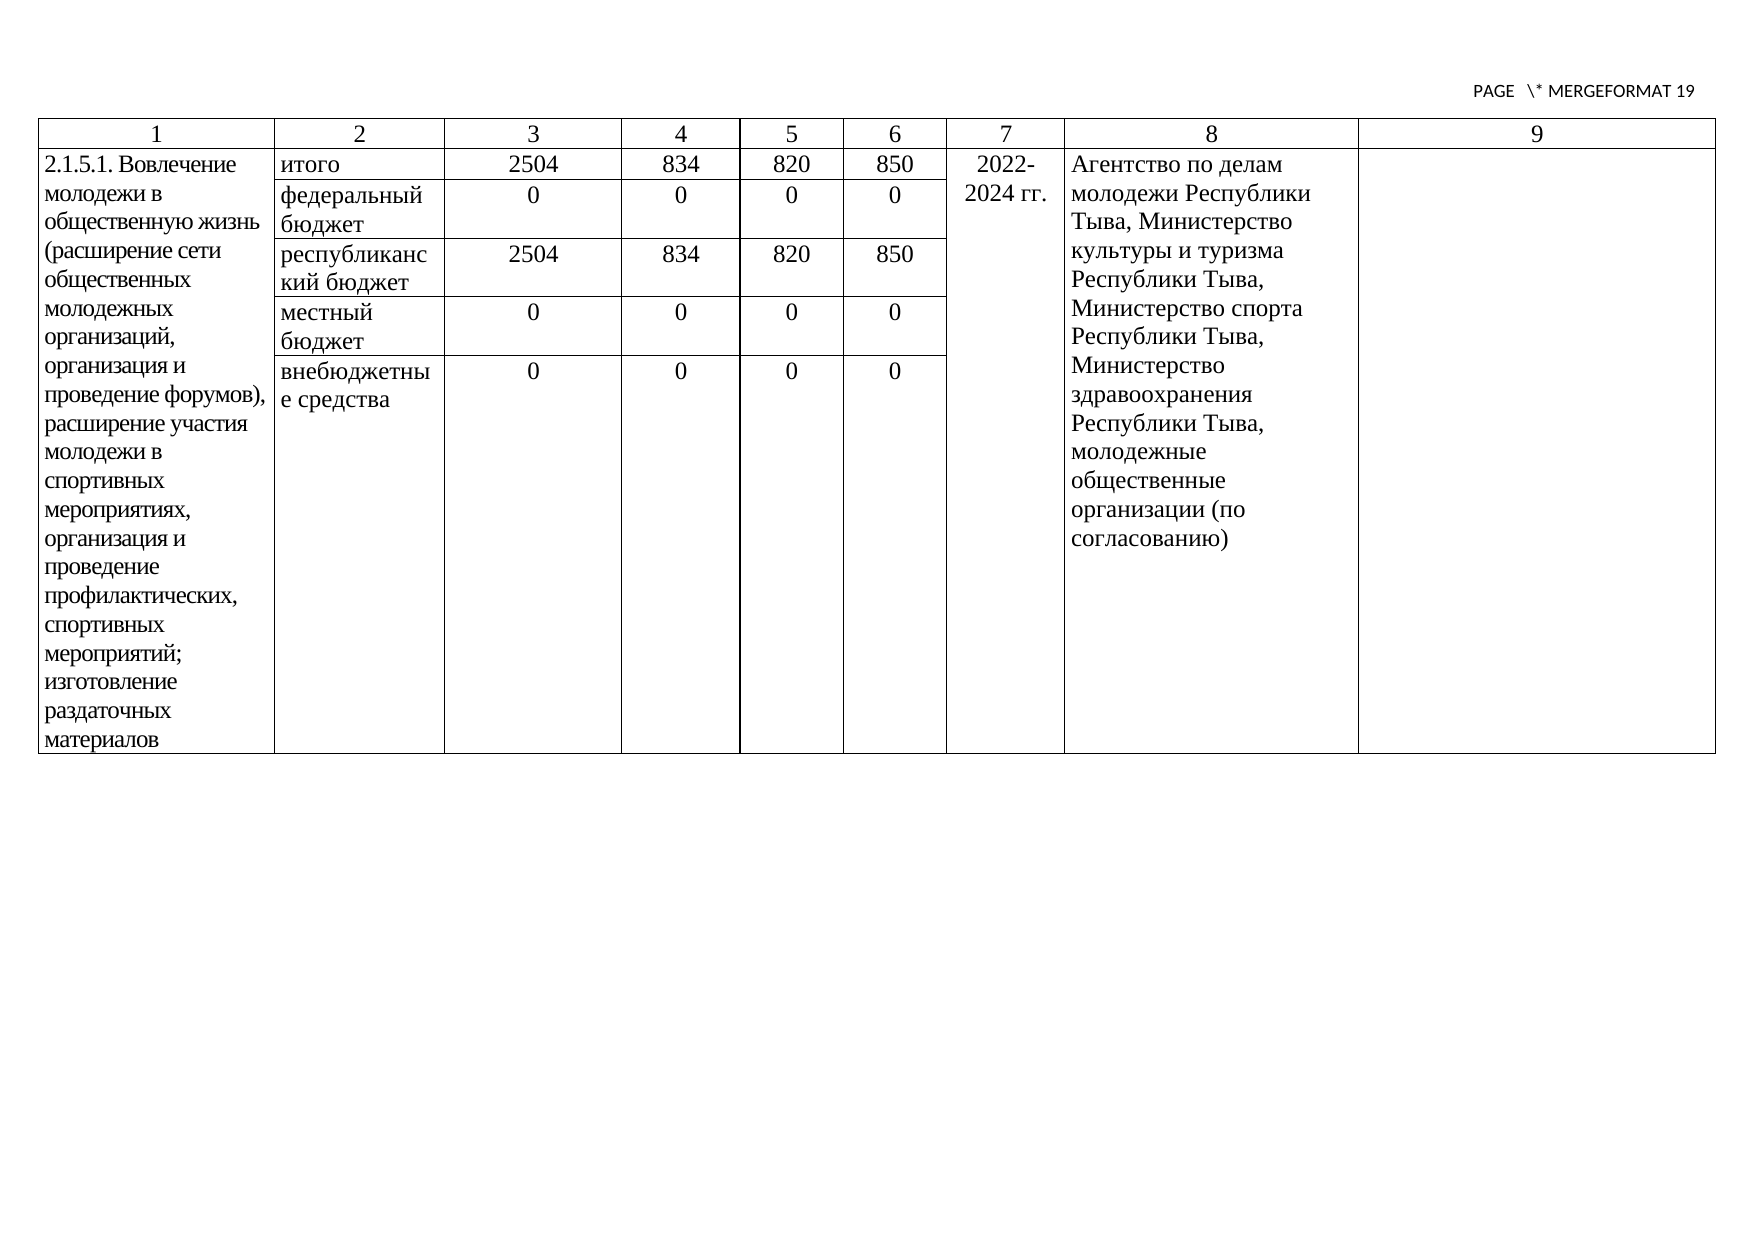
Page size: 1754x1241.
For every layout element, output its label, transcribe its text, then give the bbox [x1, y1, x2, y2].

table_cell 834 [622, 239, 739, 296]
table_header 7 [947, 119, 1064, 148]
table_header 1 [39, 119, 274, 148]
table_cell республиканский бюджет [275, 239, 444, 296]
table_cell 0 [844, 180, 946, 238]
table_header 6 [844, 119, 946, 148]
table_cell 0 [445, 180, 621, 238]
table_cell 820 [741, 239, 843, 296]
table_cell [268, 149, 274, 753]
table_cell 850 [844, 239, 946, 296]
table_cell 834 [622, 149, 739, 179]
table_cell 0 [445, 356, 621, 753]
table_cell 0 [741, 356, 843, 753]
table_cell 0 [622, 180, 739, 238]
table_cell внебюджетные средства [275, 356, 444, 753]
table_cell 2504 [445, 149, 621, 179]
table_header 9 [1359, 119, 1715, 148]
table_cell 0 [741, 180, 843, 238]
table_cell 2504 [445, 239, 621, 296]
table_cell 0 [445, 297, 621, 355]
table_cell 820 [741, 149, 843, 179]
table_cell 0 [622, 356, 739, 753]
table_header 8 [1065, 119, 1358, 148]
table_cell Агентство по делам молодежи Республики Тыва, Министерство культуры и туризма Республики Тыва, Министерство спорта Республики Тыва, Министерство здравоохранения Республики Тыва, молодежные общественные организации (по согласованию) [1065, 149, 1358, 753]
table_cell 0 [741, 297, 843, 355]
table_header 3 [445, 119, 621, 148]
table_cell 850 [844, 149, 946, 179]
table_header 2 [275, 119, 444, 148]
table_cell 2022-2024 гг. [947, 149, 1064, 753]
table_cell итого [275, 149, 444, 179]
table_cell 0 [844, 356, 946, 753]
table_header 5 [741, 119, 843, 148]
table_cell местный бюджет [275, 297, 444, 355]
table_cell 0 [622, 297, 739, 355]
table_header 4 [622, 119, 739, 148]
table_cell федеральный бюджет [275, 180, 444, 238]
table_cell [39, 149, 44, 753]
table_cell 0 [844, 297, 946, 355]
